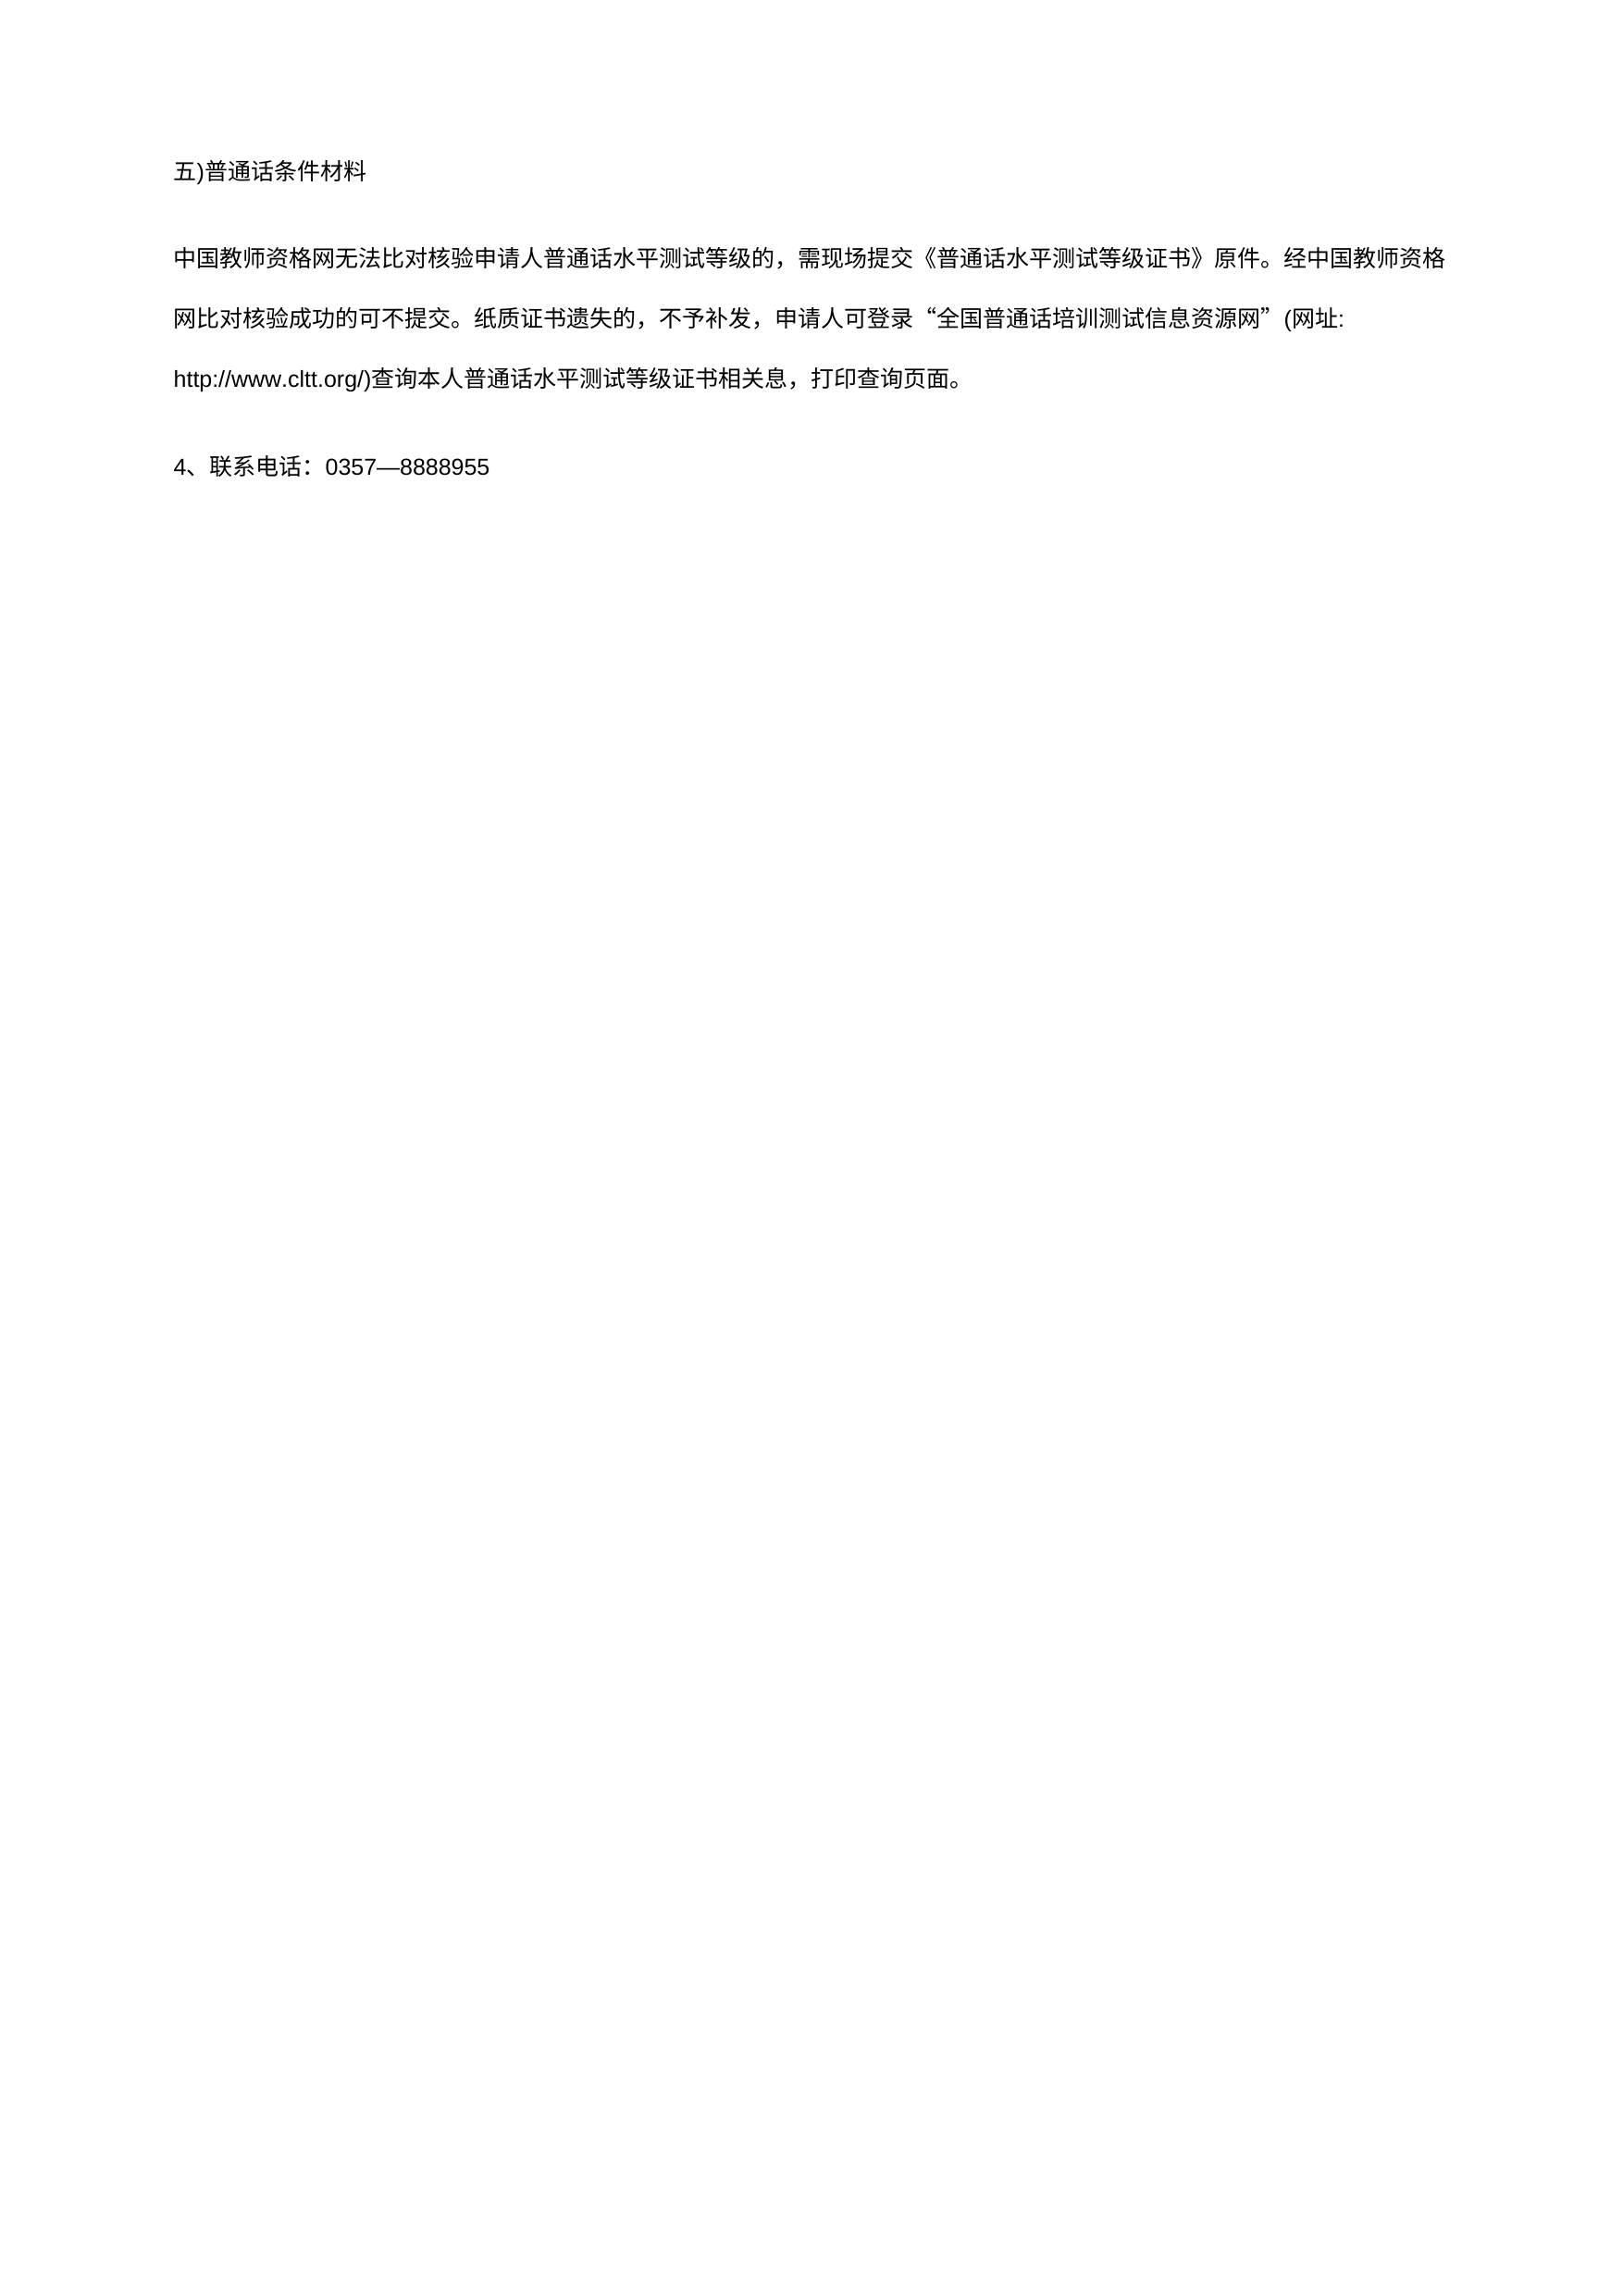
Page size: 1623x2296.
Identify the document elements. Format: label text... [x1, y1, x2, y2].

text 五)普通话条件材料 [173, 140, 1449, 200]
text 中国教师资格网无法比对核验申请人普通话水平测试等级的，需现场提交《普通话水平测试等级证书》原件。经中国教师资格网比对核验成功的可不提交。纸质证书遗失的，不予补发，申请人可登录“全国普通话培训测试信息资源网”(网址: http://www.cltt.org/)查询本人普通话水平测试等级证书相关息，打印查询页面。 [173, 228, 1449, 408]
text 4、联系电话：0357—8888955 [173, 435, 1449, 495]
